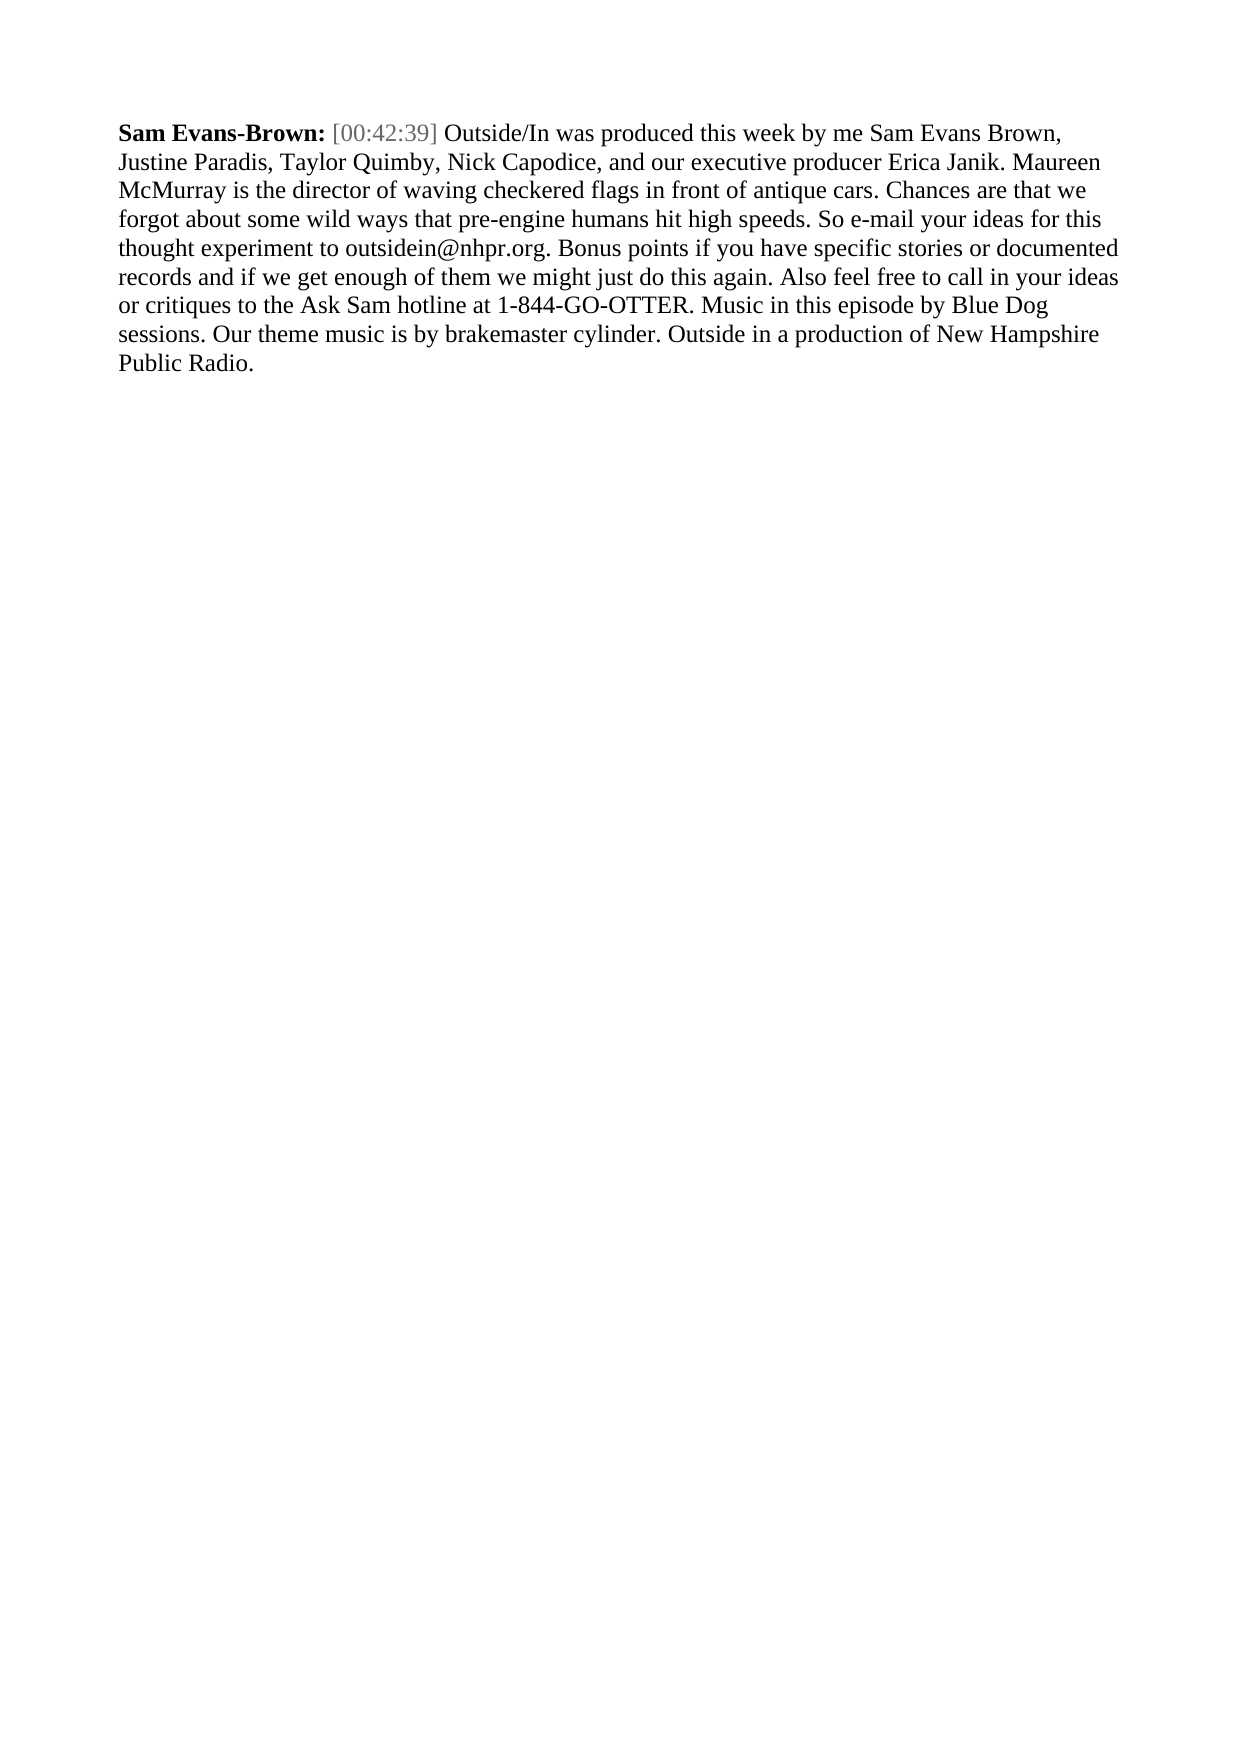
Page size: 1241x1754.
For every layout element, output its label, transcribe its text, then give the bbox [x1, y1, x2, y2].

text Sam Evans-Brown: [00:42:39] Outside/In was produced this week by me Sam Evans Brown, Justine Paradis, Taylor Quimby, Nick Capodice, and our executive producer Erica Janik. Maureen McMurray is the director of waving checkered flags in front of antique cars. Chances are that we forgot about some wild ways that pre-engine humans hit high speeds. So e-mail your ideas for this thought experiment to outsidein@nhpr.org. Bonus points if you have specific stories or documented records and if we get enough of them we might just do this again. Also feel free to call in your ideas or critiques to the Ask Sam hotline at 1-844-GO-OTTER. Music in this episode by Blue Dog sessions. Our theme music is by brakemaster cylinder. Outside in a production of New Hampshire Public Radio. [118, 118, 1122, 377]
